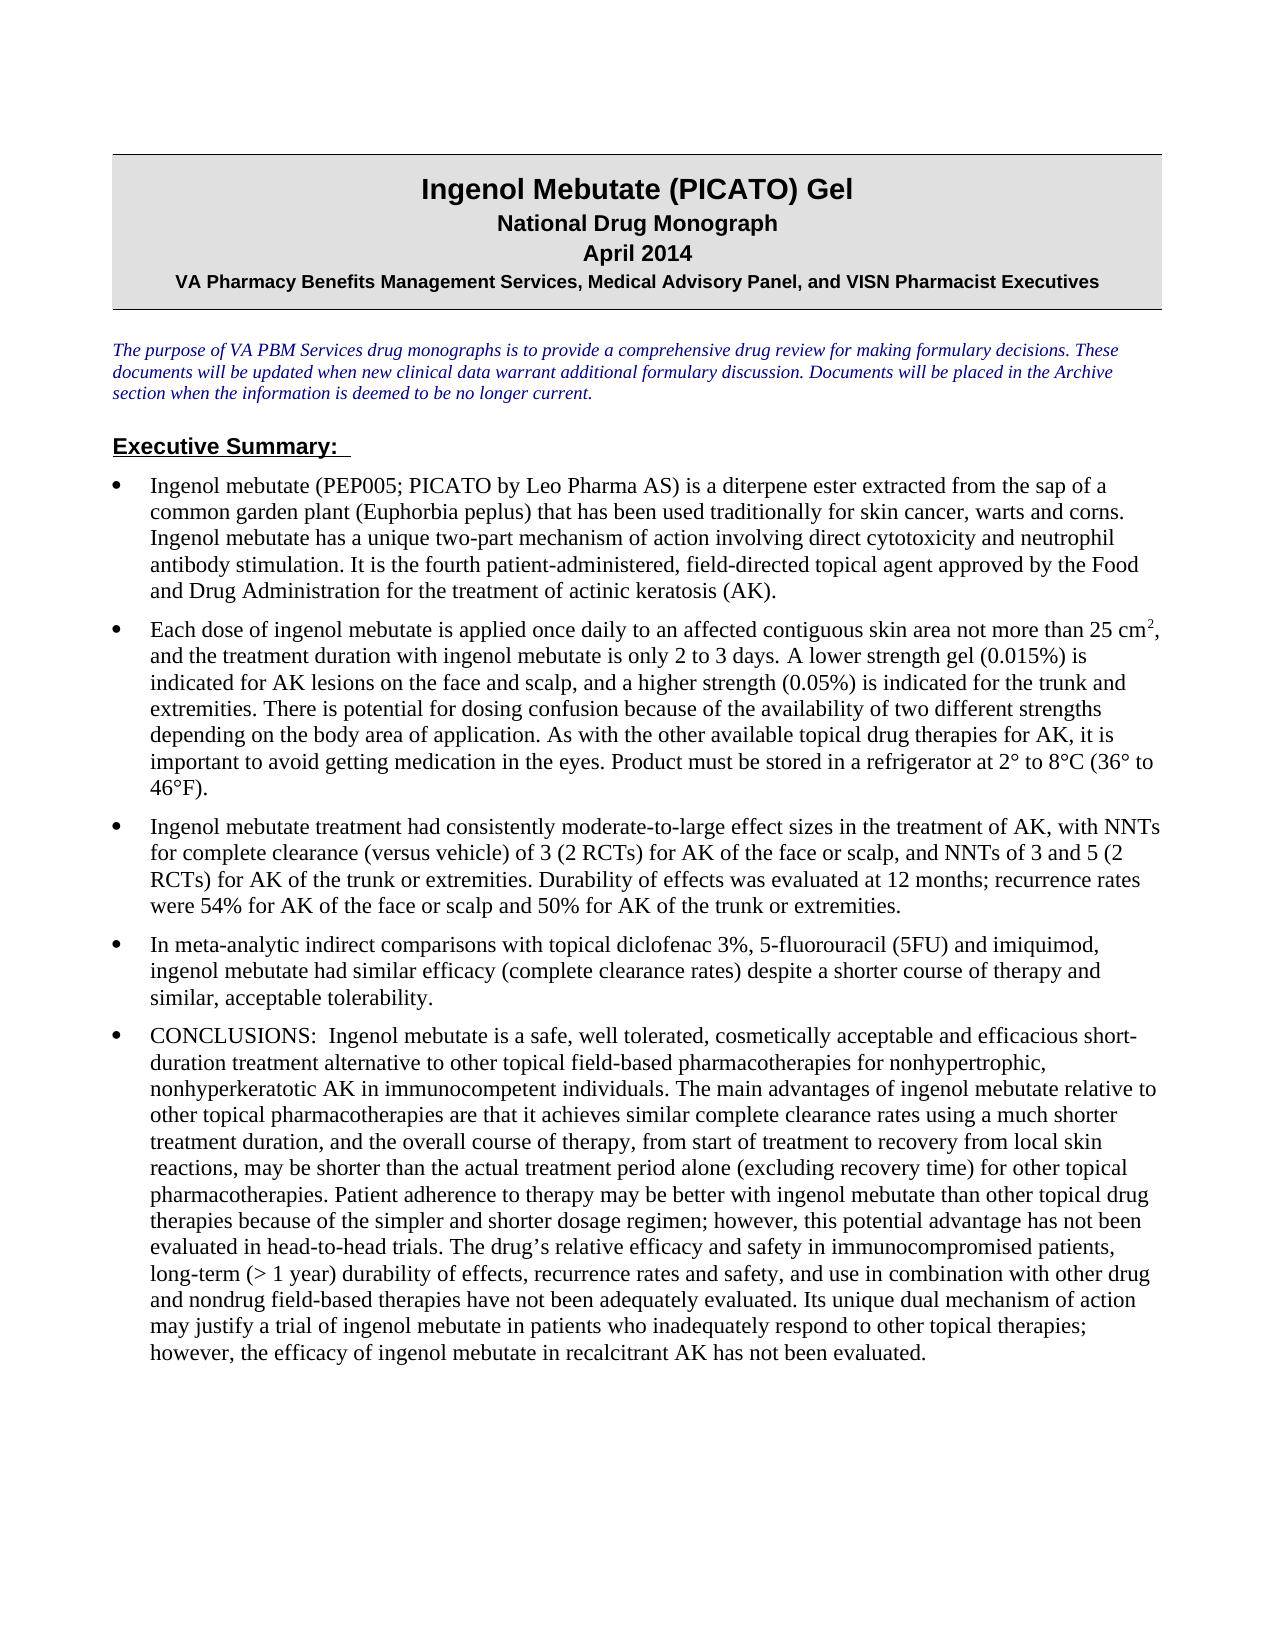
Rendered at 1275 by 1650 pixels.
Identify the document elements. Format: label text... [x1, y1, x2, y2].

list Ingenol mebutate treatment had consistently moderate-to-large effect sizes in the treatment of AK, with NNTs for complete clearance (versus vehicle) of 3 (2 RCTs) for AK of the face or scalp, and NNTs of 3 and 5 (2 RCTs) for AK of the trunk or extremities. Durability of effects was evaluated at 12 months; recurrence rates were 54% for AK of the face or scalp and 50% for AK of the trunk or extremities. [112, 813, 1162, 918]
list CONCLUSIONS: Ingenol mebutate is a safe, well tolerated, cosmetically acceptable and efficacious short-duration treatment alternative to other topical field-based pharmacotherapies for nonhypertrophic, nonhyperkeratotic AK in immunocompetent individuals. The main advantages of ingenol mebutate relative to other topical pharmacotherapies are that it achieves similar complete clearance rates using a much shorter treatment duration, and the overall course of therapy, from start of treatment to recovery from local skin reactions, may be shorter than the actual treatment period alone (excluding recovery time) for other topical pharmacotherapies. Patient adherence to therapy may be better with ingenol mebutate than other topical drug therapies because of the simpler and shorter dosage regimen; however, this potential advantage has not been evaluated in head-to-head trials. The drug’s relative efficacy and safety in immunocompromised patients, long-term (> 1 year) durability of effects, recurrence rates and safety, and use in combination with other drug and nondrug field-based therapies have not been adequately evaluated. Its unique dual mechanism of action may justify a trial of ingenol mebutate in patients who inadequately respond to other topical therapies; however, the efficacy of ingenol mebutate in recalcitrant AK has not been evaluated. [112, 1022, 1162, 1365]
subtitle April 2014 [112, 222, 1162, 253]
subtitle VA Pharmacy Benefits Management Services, Medical Advisory Panel, and VISN Pharmacist Executives [112, 253, 1162, 310]
list In meta-analytic indirect comparisons with topical diclofenac 3%, 5-fluorouracil (5FU) and imiquimod, ingenol mebutate had similar efficacy (complete clearance rates) despite a shorter course of therapy and similar, acceptable tolerability. [112, 931, 1162, 1010]
subtitle Executive Summary: [112, 433, 1162, 459]
subtitle Ingenol Mebutate (PICATO) Gel [112, 155, 1162, 192]
list Ingenol mebutate (PEP005; PICATO by Leo Pharma AS) is a diterpene ester extracted from the sap of a common garden plant (Euphorbia peplus) that has been used traditionally for skin cancer, warts and corns. Ingenol mebutate has a unique two-part mechanism of action involving direct cytotoxicity and neutrophil antibody stimulation. It is the fourth patient-administered, field-directed topical agent approved by the Food and Drug Administration for the treatment of actinic keratosis (AK). [112, 472, 1162, 603]
text The purpose of VA PBM Services drug monographs is to provide a comprehensive drug review for making formulary decisions. These documents will be updated when new clinical data warrant additional formulary discussion. Documents will be placed in the Archive section when the information is deemed to be no longer current. [112, 339, 1162, 404]
list Each dose of ingenol mebutate is applied once daily to an affected contiguous skin area not more than 25 cm2, and the treatment duration with ingenol mebutate is only 2 to 3 days. A lower strength gel (0.015%) is indicated for AK lesions on the face and scalp, and a higher strength (0.05%) is indicated for the trunk and extremities. There is potential for dosing confusion because of the availability of two different strengths depending on the body area of application. As with the other available topical drug therapies for AK, it is important to avoid getting medication in the eyes. Product must be stored in a refrigerator at 2° to 8°C (36° to 46°F). [112, 616, 1162, 801]
title National Drug Monograph [112, 192, 1162, 222]
